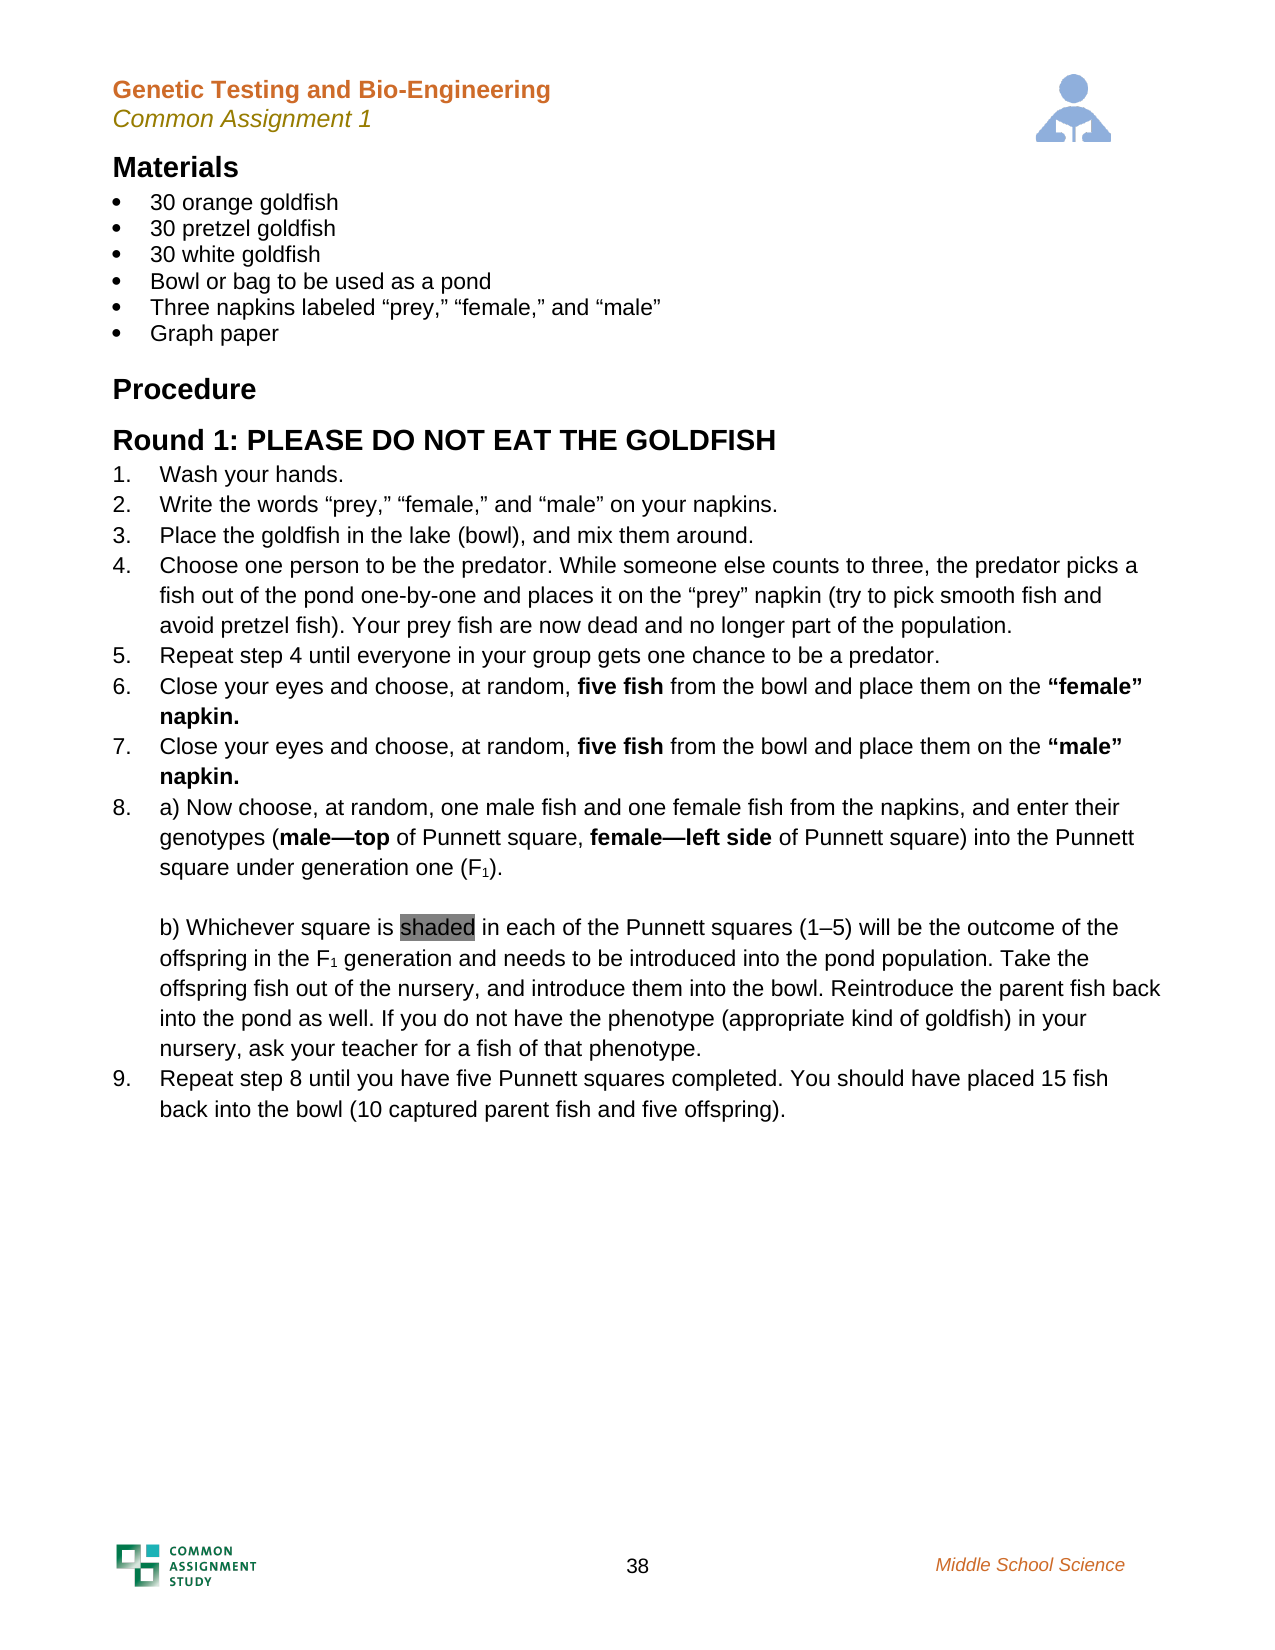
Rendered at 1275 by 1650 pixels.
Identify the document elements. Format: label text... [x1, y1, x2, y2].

list Graph paper [112, 320, 1162, 347]
text Materials [112, 150, 1162, 183]
list Three napkins labeled “prey,” “female,” and “male” [112, 294, 1162, 320]
list Bowl or bag to be used as a pond [112, 268, 1162, 294]
list Repeat step 4 until everyone in your group gets one chance to be a predator. [112, 642, 1162, 669]
list Repeat step 8 until you have five Punnett squares completed. You should have placed 15 fish back into the bowl (10 captured parent fish and five offspring). [112, 1065, 1162, 1122]
text Procedure [112, 372, 1162, 405]
picture [112, 1537, 263, 1594]
list Wash your hands. [112, 461, 1162, 488]
text Round 1: PLEASE DO NOT EAT THE GOLDFISH [112, 423, 1162, 456]
list a) Now choose, at random, one male fish and one female fish from the napkins, and enter their genotypes (male—top of Punnett square, female—left side of Punnett square) into the Punnett square under generation one (F1). b) Whichever square is shaded in each of the Punnett squares (1–5) will be the outcome of the offspring in the F1 generation and needs to be introduced into the pond population. Take the offspring fish out of the nursery, and introduce them into the bowl. Reintroduce the parent fish back into the pond as well. If you do not have the phenotype (appropriate kind of goldfish) in your nursery, ask your teacher for a fish of that phenotype. [112, 793, 1162, 1062]
list Place the goldfish in the lake (bowl), and mix them around. [112, 522, 1162, 548]
list 30 pretzel goldfish [112, 215, 1162, 241]
list Close your eyes and choose, at random, five fish from the bowl and place them on the “female” napkin. [112, 673, 1162, 729]
list Close your eyes and choose, at random, five fish from the bowl and place them on the “male” napkin. [112, 733, 1162, 790]
list 30 orange goldfish [112, 188, 1162, 215]
list Choose one person to be the predator. While someone else counts to three, the predator picks a fish out of the pond one-by-one and places it on the “prey” napkin (try to pick smooth fish and avoid pretzel fish). Your prey fish are now dead and no longer part of the population. [112, 552, 1162, 639]
list 30 white goldfish [112, 241, 1162, 268]
list Write the words “prey,” “female,” and “male” on your napkins. [112, 491, 1162, 518]
